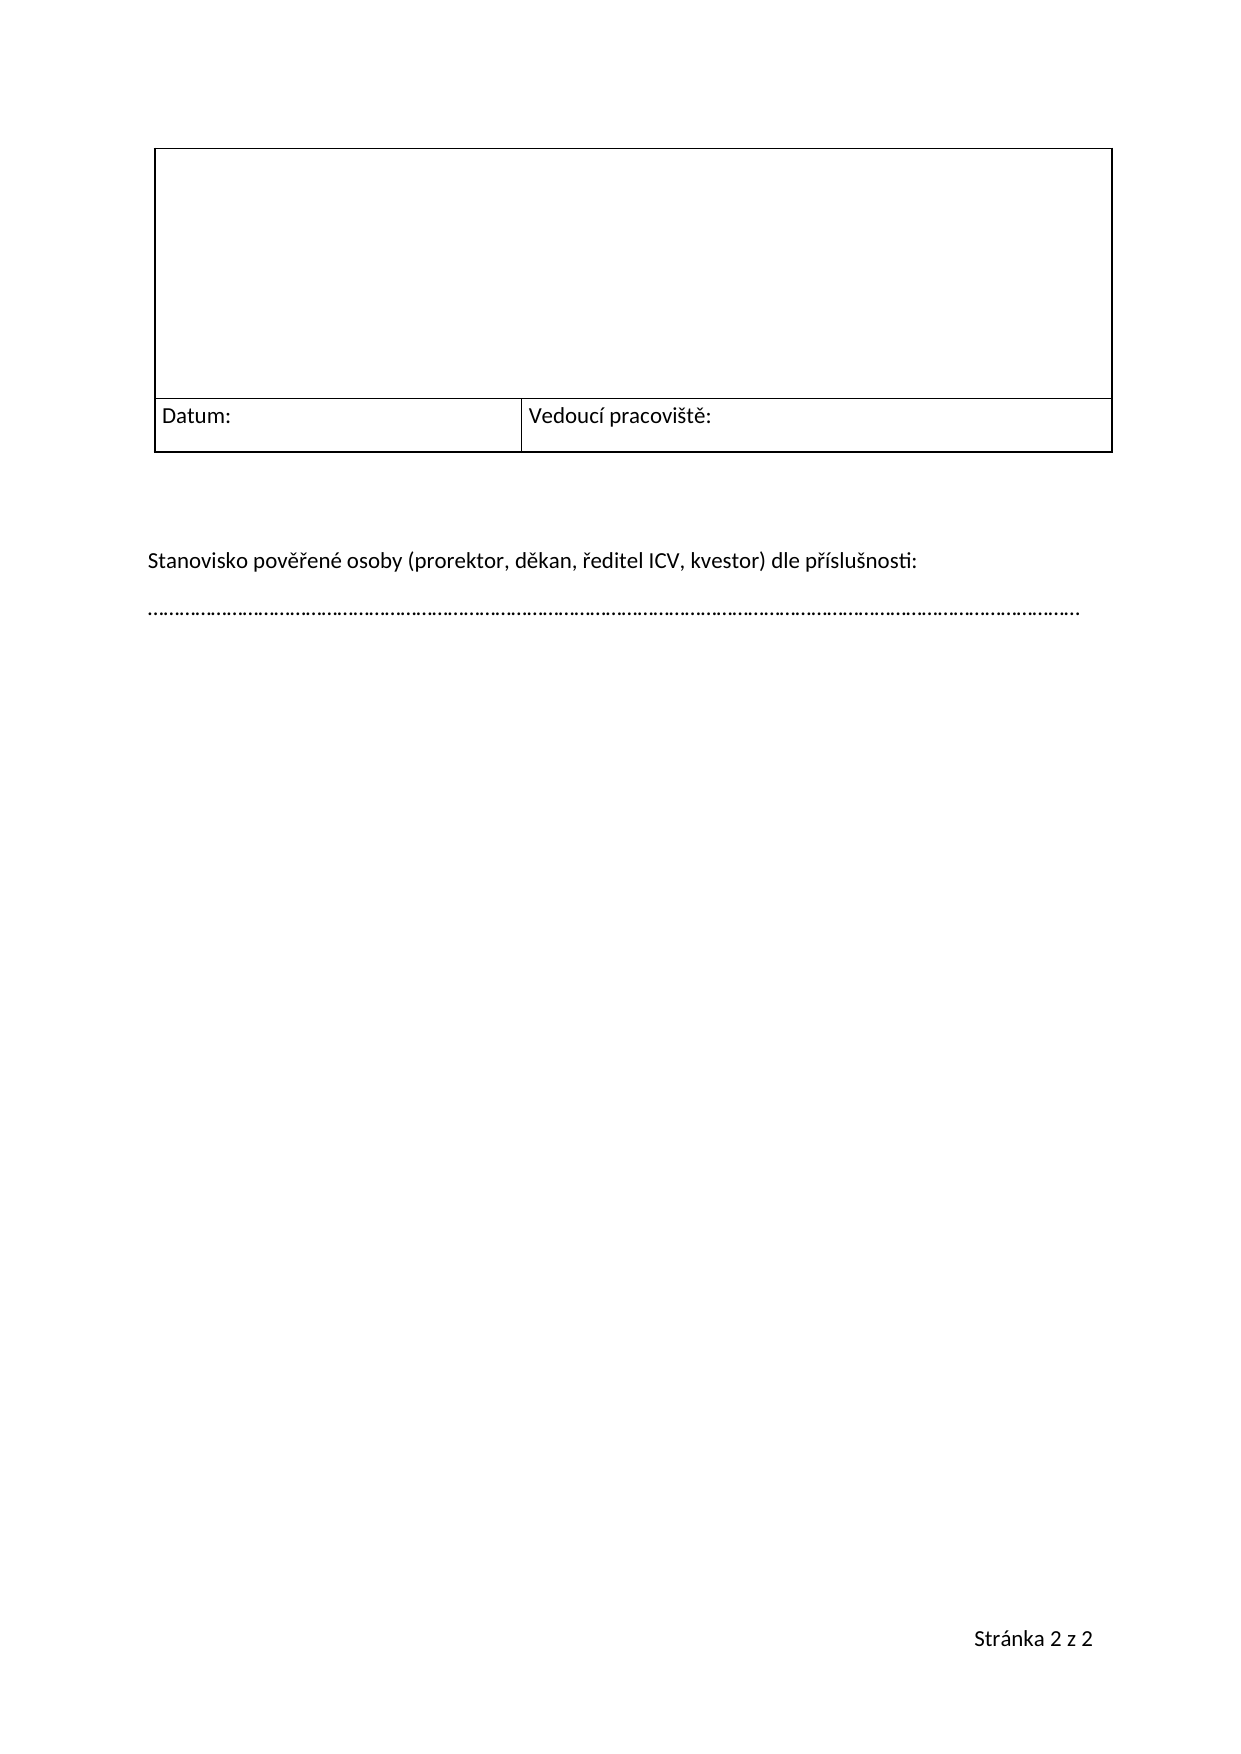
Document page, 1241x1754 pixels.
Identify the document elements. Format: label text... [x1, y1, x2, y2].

table_cell [156, 149, 1111, 398]
table_cell Vedoucí pracoviště: [522, 399, 1111, 451]
text Stanovisko pověřené osoby (prorektor, děkan, ředitel ICV, kvestor) dle příslušnosti: [148, 546, 1093, 574]
text …………………………………………………………………………………………………………………………………………………………… [148, 593, 1093, 621]
table_cell Datum: [156, 399, 521, 451]
